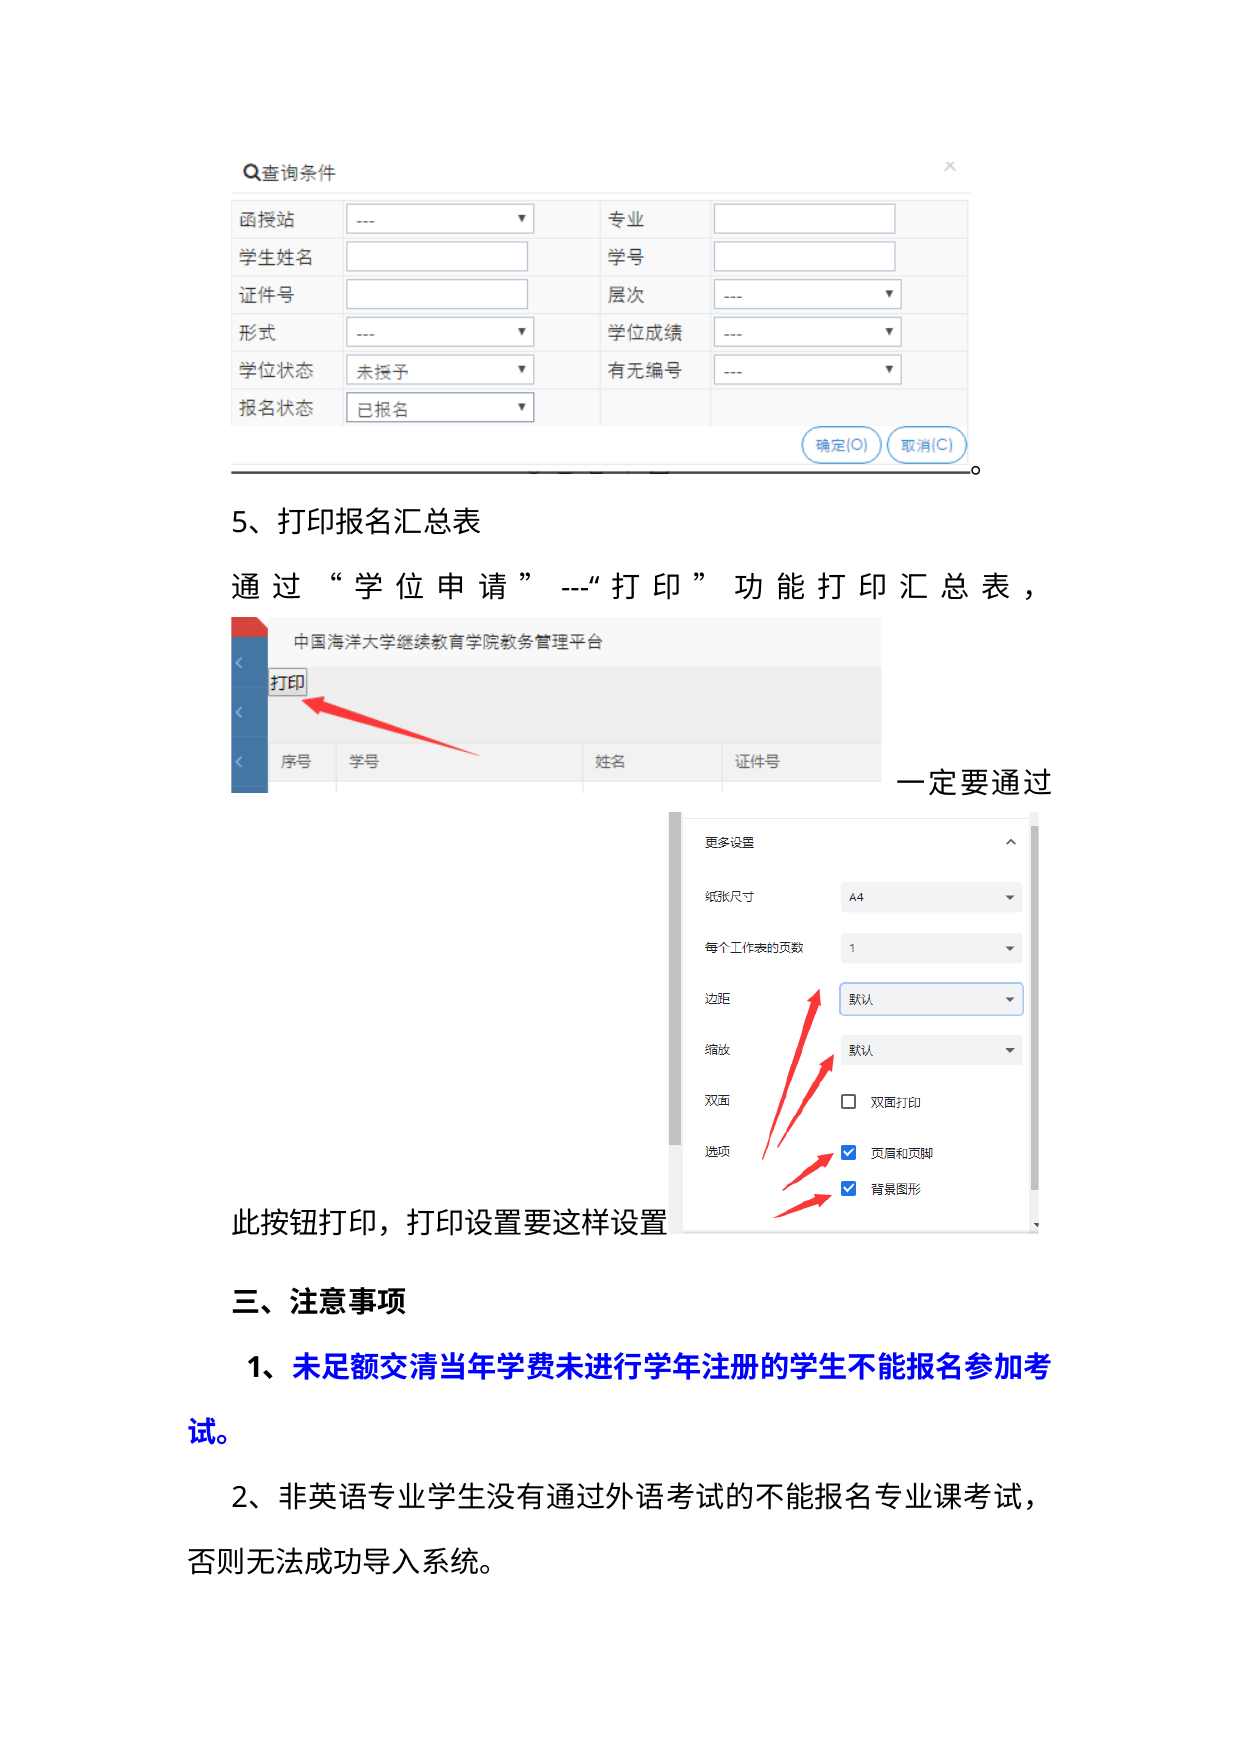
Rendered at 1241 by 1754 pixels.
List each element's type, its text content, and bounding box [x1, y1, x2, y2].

list 未足额交清当年学费未进行学年注册的学生不能报名参加考试。 [187, 1332, 1053, 1462]
list 2、非英语专业学生没有通过外语考试的不能报名专业课考试，否则无法成功导入系统。 [187, 1462, 1053, 1592]
picture [668, 812, 1039, 1234]
picture [231, 617, 882, 793]
list 三、注意事项 [231, 1267, 1053, 1332]
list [231, 162, 1053, 487]
list 5、打印报名汇总表 [231, 487, 1053, 552]
picture [231, 162, 971, 474]
